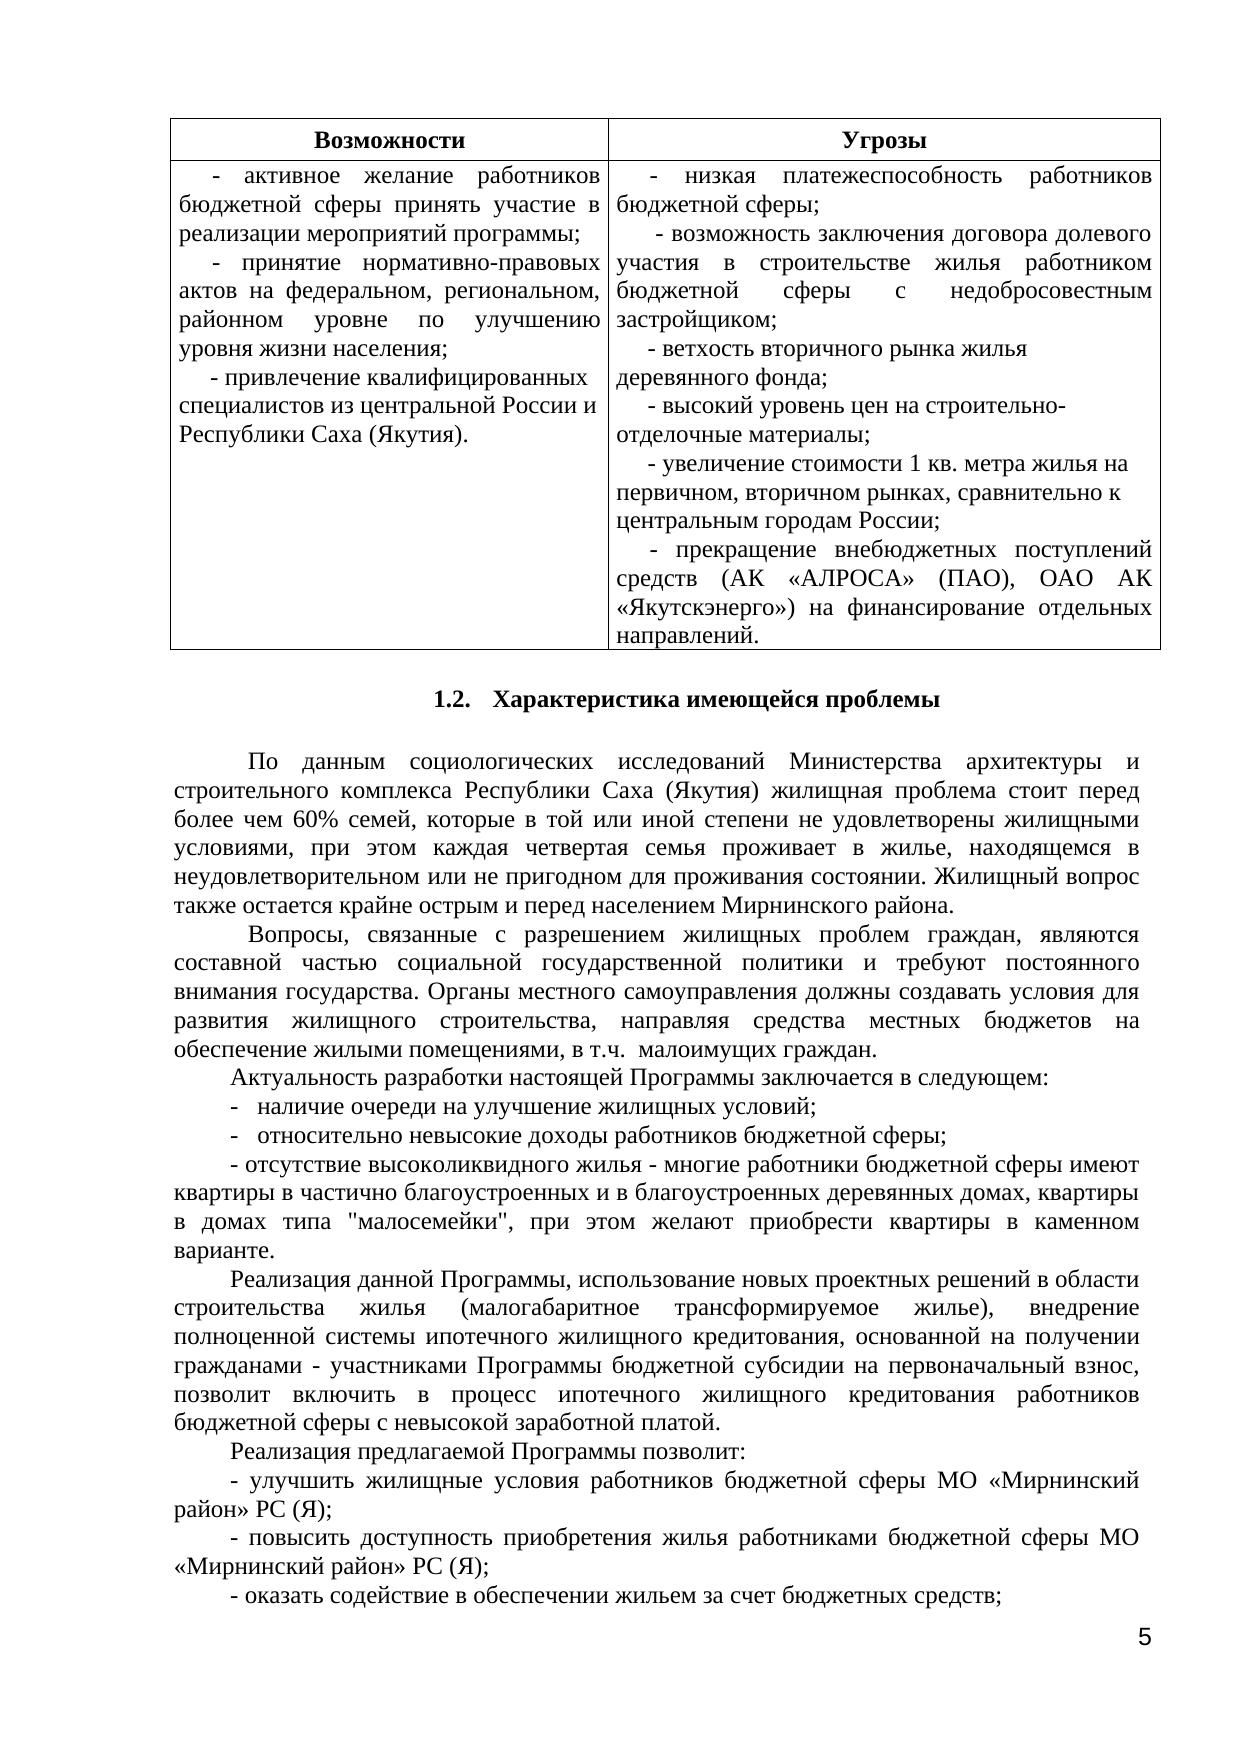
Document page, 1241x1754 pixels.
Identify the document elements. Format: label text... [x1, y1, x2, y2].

table_cell - низкая платежеспособность работников бюджетной сферы; - возможность заключения договора долевого участия в строительстве жилья работником бюджетной сферы с недобросовестным застройщиком; - ветхость вторичного рынка жилья деревянного фонда; - высокий уровень цен на строительно-отделочные материалы; - увеличение стоимости жилья на первичном, вторичном рынках, сравнительно к центральным городам России; - прекращение внебюджетных поступлений средств (АК «АЛРОСА» (ПАО), ОАО АК «Якутскэнерго») на финансирование отдельных направлений. [609, 161, 1160, 649]
table_cell - активное желание работников бюджетной сферы принять участие в реализации мероприятий программы; - принятие нормативно-правовых актов на федеральном, региональном, районном уровне по улучшению уровня жизни населения; - привлечение квалифицированных специалистов из центральной России и Республики Саха (Якутия). [171, 161, 608, 649]
table_cell Возможности [171, 119, 608, 159]
table_cell Угрозы [609, 119, 1160, 159]
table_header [163, 746, 1152, 1609]
list Характеристика имеющейся проблемы [162, 684, 1152, 713]
